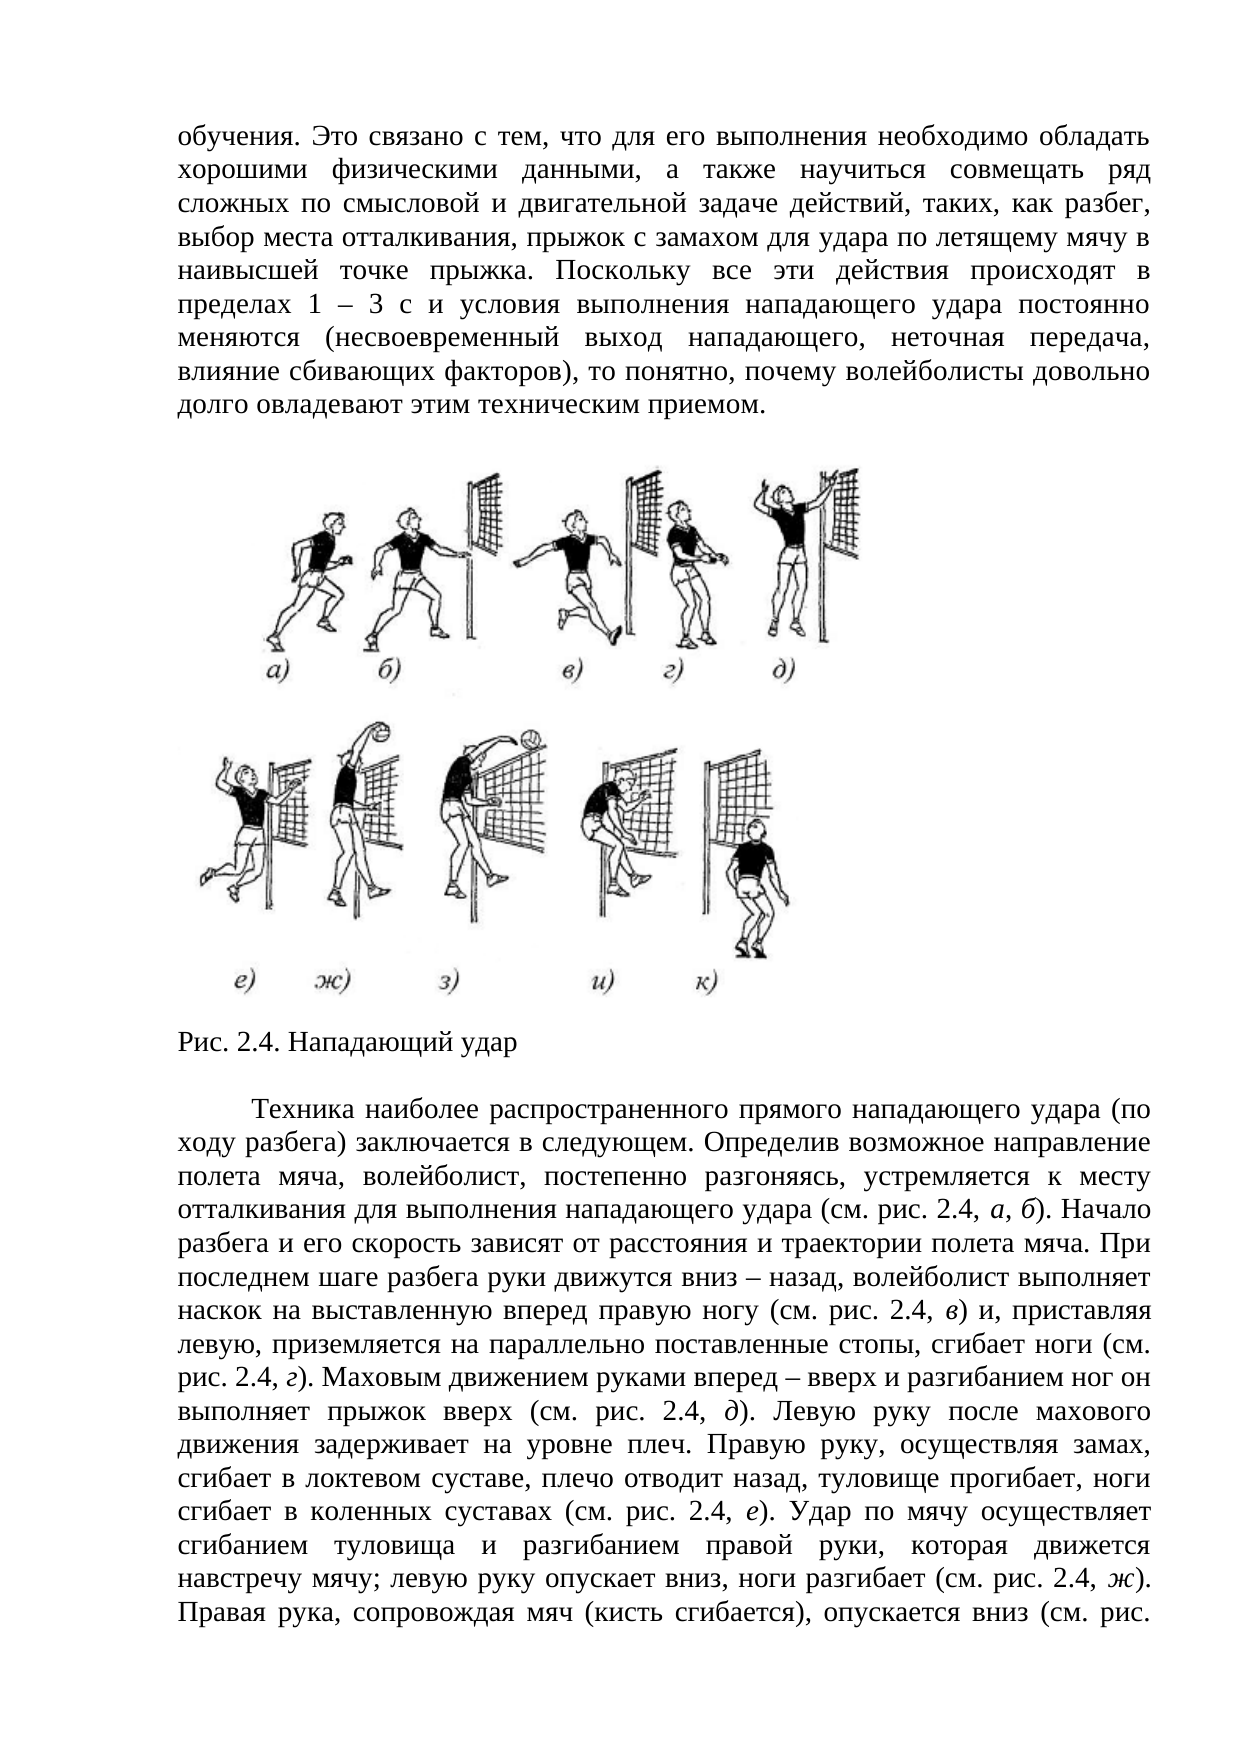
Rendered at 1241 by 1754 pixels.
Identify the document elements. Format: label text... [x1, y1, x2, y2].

text Рис. 2.4. Нападающий удар [177, 1024, 1152, 1057]
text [177, 118, 1152, 420]
picture [177, 453, 881, 1024]
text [177, 1091, 1152, 1628]
